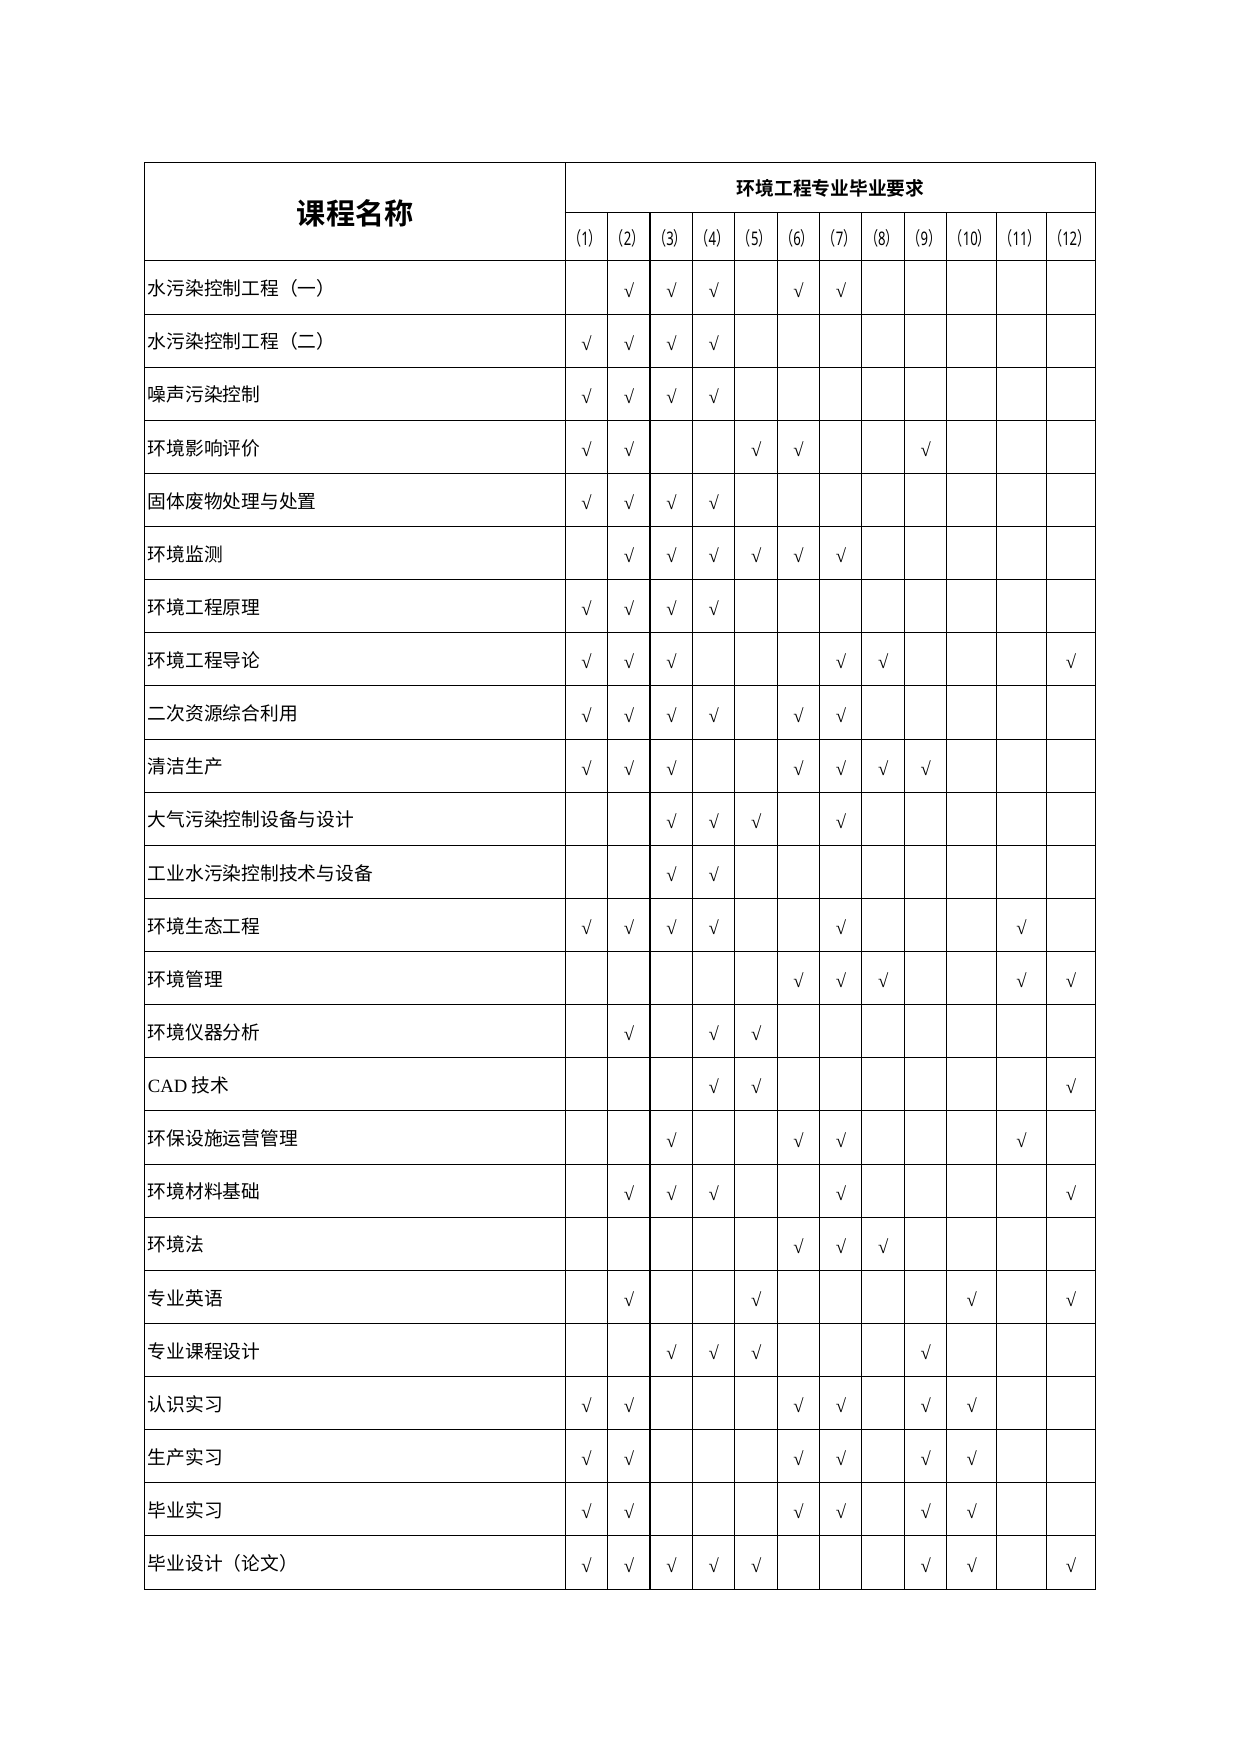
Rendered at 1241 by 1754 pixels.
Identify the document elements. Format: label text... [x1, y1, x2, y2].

table_cell [820, 421, 861, 473]
table_cell [735, 740, 777, 792]
table_cell [1047, 1005, 1095, 1057]
table_cell [1047, 793, 1095, 845]
table_cell [778, 368, 819, 420]
table_cell [947, 1324, 996, 1376]
table_cell [820, 1058, 861, 1110]
table_cell √ [566, 633, 607, 685]
table_cell [905, 899, 946, 951]
table_cell [608, 1324, 649, 1376]
table_cell 环保设施运营管理 [145, 1111, 565, 1163]
table_cell [997, 846, 1046, 898]
table_cell [820, 368, 861, 420]
table_cell √ [862, 740, 904, 792]
table_cell [608, 952, 649, 1004]
table_cell √ [651, 1536, 692, 1588]
table_cell √ [608, 527, 649, 579]
table_cell √ [735, 793, 777, 845]
table_cell [820, 580, 861, 632]
table_cell [862, 686, 904, 738]
table_cell [947, 527, 996, 579]
table_cell [997, 421, 1046, 473]
table_cell √ [608, 1536, 649, 1588]
table_cell [651, 1430, 692, 1482]
table_cell [651, 952, 692, 1004]
table_cell [778, 1165, 819, 1217]
table_cell √ [651, 793, 692, 845]
table_cell √ [862, 952, 904, 1004]
table_cell [566, 952, 607, 1004]
table_cell √ [608, 1165, 649, 1217]
table_cell [905, 527, 946, 579]
table_cell [862, 1324, 904, 1376]
table_cell 毕业设计（论文） [145, 1536, 565, 1588]
table_cell （4） [693, 213, 734, 260]
table_cell √ [905, 1324, 946, 1376]
table_cell [1047, 421, 1095, 473]
table_cell √ [608, 1430, 649, 1482]
table_cell √ [651, 633, 692, 685]
table_cell √ [778, 1430, 819, 1482]
table_cell [905, 846, 946, 898]
table_cell 环境工程导论 [145, 633, 565, 685]
table_cell [820, 474, 861, 526]
table_cell [735, 474, 777, 526]
table_cell [735, 580, 777, 632]
table_cell [1047, 527, 1095, 579]
table_cell [778, 580, 819, 632]
table_cell 工业水污染控制技术与设备 [145, 846, 565, 898]
table_cell √ [947, 1536, 996, 1588]
table_cell [778, 1271, 819, 1323]
table_cell √ [947, 1377, 996, 1429]
table_cell [947, 580, 996, 632]
table_cell [905, 474, 946, 526]
table_cell √ [820, 527, 861, 579]
table_cell [947, 1058, 996, 1110]
table_cell √ [608, 580, 649, 632]
table_cell 环境监测 [145, 527, 565, 579]
table_cell √ [820, 952, 861, 1004]
table_cell √ [651, 368, 692, 420]
table_cell [1047, 686, 1095, 738]
table_cell √ [608, 474, 649, 526]
table_cell [862, 421, 904, 473]
table_cell [778, 1058, 819, 1110]
table_cell √ [1047, 952, 1095, 1004]
table_cell [905, 261, 946, 313]
table_cell （10） [947, 213, 996, 260]
table_cell [862, 580, 904, 632]
table_cell 专业课程设计 [145, 1324, 565, 1376]
table_cell √ [778, 421, 819, 473]
table_cell [997, 1324, 1046, 1376]
table_cell [947, 315, 996, 367]
table_cell 环境管理 [145, 952, 565, 1004]
table_cell [693, 421, 734, 473]
table_cell √ [566, 686, 607, 738]
table_cell [608, 1058, 649, 1110]
table_cell [651, 1271, 692, 1323]
table_cell [947, 421, 996, 473]
table_cell √ [778, 261, 819, 313]
table_cell √ [778, 740, 819, 792]
table_cell √ [862, 633, 904, 685]
table_cell √ [693, 1165, 734, 1217]
table_cell [566, 846, 607, 898]
table_cell [566, 1324, 607, 1376]
table_cell √ [651, 899, 692, 951]
table_cell [862, 315, 904, 367]
table_cell [862, 1005, 904, 1057]
table_cell 噪声污染控制 [145, 368, 565, 420]
table_cell √ [693, 261, 734, 313]
table_cell [778, 1005, 819, 1057]
table_cell [778, 1324, 819, 1376]
table_cell 环境仪器分析 [145, 1005, 565, 1057]
table_cell （7） [820, 213, 861, 260]
table_cell [735, 1165, 777, 1217]
table_cell [735, 899, 777, 951]
table_cell [566, 1218, 607, 1270]
table_cell [997, 633, 1046, 685]
table_cell [693, 1218, 734, 1270]
table_cell [862, 1483, 904, 1535]
table_cell [862, 846, 904, 898]
table_cell [905, 315, 946, 367]
table_cell √ [778, 527, 819, 579]
table_cell [905, 793, 946, 845]
table_cell （2） [608, 213, 649, 260]
table_cell [1047, 261, 1095, 313]
table_cell [862, 1111, 904, 1163]
table_cell [862, 899, 904, 951]
table_cell （9） [905, 213, 946, 260]
table_cell [997, 1058, 1046, 1110]
table_cell 环境生态工程 [145, 899, 565, 951]
table_cell [1047, 580, 1095, 632]
table_cell √ [820, 1377, 861, 1429]
table_cell （11） [997, 213, 1046, 260]
table_cell [947, 952, 996, 1004]
table_cell [997, 261, 1046, 313]
table_cell √ [820, 1111, 861, 1163]
table_cell [905, 1058, 946, 1110]
table_cell √ [608, 1271, 649, 1323]
table_cell √ [608, 1483, 649, 1535]
table_cell √ [693, 527, 734, 579]
table_cell √ [608, 368, 649, 420]
table_cell [693, 1430, 734, 1482]
table_cell √ [820, 1430, 861, 1482]
table_cell [735, 1430, 777, 1482]
table_cell 环境法 [145, 1218, 565, 1270]
table_cell [566, 1005, 607, 1057]
table_cell [862, 793, 904, 845]
table_cell 清洁生产 [145, 740, 565, 792]
table_cell 水污染控制工程（二） [145, 315, 565, 367]
table_cell [651, 1058, 692, 1110]
table_cell [1047, 1218, 1095, 1270]
table_cell [566, 1111, 607, 1163]
table_cell [820, 1324, 861, 1376]
table_cell √ [566, 899, 607, 951]
table_cell √ [651, 1324, 692, 1376]
table_cell √ [693, 368, 734, 420]
table_cell √ [566, 1536, 607, 1588]
table_cell [735, 952, 777, 1004]
table_cell [947, 1005, 996, 1057]
table_cell [651, 1483, 692, 1535]
table_cell √ [608, 740, 649, 792]
table_cell √ [735, 421, 777, 473]
table_cell √ [566, 740, 607, 792]
table_cell [947, 846, 996, 898]
table_cell [820, 1271, 861, 1323]
table_cell [608, 846, 649, 898]
table_cell [1047, 1377, 1095, 1429]
table_cell √ [820, 1218, 861, 1270]
table_cell √ [608, 899, 649, 951]
table_cell [608, 1111, 649, 1163]
table_cell 环境影响评价 [145, 421, 565, 473]
table_cell [1047, 315, 1095, 367]
table_cell √ [735, 527, 777, 579]
table_cell √ [905, 1536, 946, 1588]
table_cell √ [693, 686, 734, 738]
table_cell [947, 686, 996, 738]
table_cell [997, 1483, 1046, 1535]
table_cell [820, 846, 861, 898]
table_cell √ [566, 580, 607, 632]
table_cell [735, 633, 777, 685]
table_cell （6） [778, 213, 819, 260]
table_cell [947, 261, 996, 313]
table_cell [947, 793, 996, 845]
table_cell [566, 1058, 607, 1110]
table_cell √ [566, 315, 607, 367]
table_cell [905, 633, 946, 685]
table_header 环境工程专业毕业要求 [566, 163, 1095, 212]
table_cell √ [862, 1218, 904, 1270]
table_cell [947, 368, 996, 420]
table_cell [1047, 899, 1095, 951]
table_cell [778, 846, 819, 898]
table_cell [651, 421, 692, 473]
table_cell √ [778, 1218, 819, 1270]
table_cell √ [947, 1483, 996, 1535]
table_cell [905, 686, 946, 738]
table_cell √ [693, 315, 734, 367]
table_cell √ [566, 421, 607, 473]
table_cell √ [778, 686, 819, 738]
table_cell √ [693, 474, 734, 526]
table_cell [997, 740, 1046, 792]
table_cell √ [608, 686, 649, 738]
table_cell [905, 1218, 946, 1270]
table_cell √ [608, 421, 649, 473]
table_cell [735, 686, 777, 738]
table_cell [905, 368, 946, 420]
table_cell √ [905, 1483, 946, 1535]
table_cell 生产实习 [145, 1430, 565, 1482]
table_cell （1） [566, 213, 607, 260]
table_cell √ [693, 580, 734, 632]
table_cell [608, 793, 649, 845]
table_cell √ [651, 261, 692, 313]
table_cell （3） [651, 213, 692, 260]
table_cell √ [820, 633, 861, 685]
table_cell [997, 793, 1046, 845]
table_cell √ [651, 474, 692, 526]
table_cell √ [820, 793, 861, 845]
table_cell √ [608, 633, 649, 685]
table_cell √ [820, 740, 861, 792]
table_cell [862, 1058, 904, 1110]
table_cell [735, 846, 777, 898]
table_cell [778, 315, 819, 367]
table_cell √ [735, 1536, 777, 1588]
table_cell √ [820, 1483, 861, 1535]
table_cell [905, 1005, 946, 1057]
table_cell √ [947, 1271, 996, 1323]
table_cell [947, 1165, 996, 1217]
table_cell √ [778, 1377, 819, 1429]
table_cell [693, 1271, 734, 1323]
table_cell [778, 474, 819, 526]
table_cell √ [778, 1111, 819, 1163]
table_cell [735, 1483, 777, 1535]
table_cell [1047, 1324, 1095, 1376]
table_cell [693, 1377, 734, 1429]
table_cell [905, 1165, 946, 1217]
table_cell [693, 1111, 734, 1163]
table_cell [862, 1377, 904, 1429]
table_cell √ [566, 368, 607, 420]
table_cell [997, 686, 1046, 738]
table_cell √ [905, 1430, 946, 1482]
table_cell √ [820, 686, 861, 738]
table_cell [862, 527, 904, 579]
table_cell [1047, 1111, 1095, 1163]
table_cell √ [693, 1324, 734, 1376]
table_cell [997, 1430, 1046, 1482]
table_cell √ [651, 580, 692, 632]
table_cell √ [608, 1005, 649, 1057]
table_cell [997, 1005, 1046, 1057]
table_cell [1047, 1483, 1095, 1535]
table_cell [947, 1218, 996, 1270]
table_cell [997, 368, 1046, 420]
table_cell √ [905, 1377, 946, 1429]
table_cell [997, 580, 1046, 632]
table_cell [820, 1005, 861, 1057]
table_cell [651, 1005, 692, 1057]
table_cell [778, 1536, 819, 1588]
table_cell √ [566, 1377, 607, 1429]
table_cell [905, 952, 946, 1004]
table_cell √ [778, 952, 819, 1004]
table_cell [735, 1218, 777, 1270]
table_cell [947, 633, 996, 685]
table_cell 水污染控制工程（一） [145, 261, 565, 313]
table_cell [693, 740, 734, 792]
table_cell √ [608, 1377, 649, 1429]
table_cell [778, 793, 819, 845]
table_cell √ [735, 1271, 777, 1323]
table_cell [862, 1271, 904, 1323]
table_cell [566, 1165, 607, 1217]
table_cell 大气污染控制设备与设计 [145, 793, 565, 845]
table_cell [905, 1271, 946, 1323]
table_cell 二次资源综合利用 [145, 686, 565, 738]
table_cell [693, 952, 734, 1004]
table_cell √ [1047, 633, 1095, 685]
table_cell √ [693, 1058, 734, 1110]
table_cell √ [651, 846, 692, 898]
table_cell √ [693, 1536, 734, 1588]
table_cell √ [905, 740, 946, 792]
table_cell √ [651, 740, 692, 792]
table_cell √ [566, 1483, 607, 1535]
table_cell [947, 474, 996, 526]
table_cell [862, 474, 904, 526]
table_cell [693, 1483, 734, 1535]
table_cell [1047, 740, 1095, 792]
table_cell [735, 315, 777, 367]
table_cell （8） [862, 213, 904, 260]
table_cell [1047, 474, 1095, 526]
table_cell [997, 1377, 1046, 1429]
table_cell √ [778, 1483, 819, 1535]
table_cell [608, 1218, 649, 1270]
table_cell [1047, 1430, 1095, 1482]
table_cell √ [997, 899, 1046, 951]
table_cell √ [651, 315, 692, 367]
table_cell √ [735, 1324, 777, 1376]
table_cell [735, 1111, 777, 1163]
table_cell [947, 740, 996, 792]
table_cell 毕业实习 [145, 1483, 565, 1535]
table_cell √ [1047, 1271, 1095, 1323]
table_cell √ [735, 1058, 777, 1110]
table_cell √ [820, 899, 861, 951]
table_cell [735, 368, 777, 420]
table_cell [862, 1430, 904, 1482]
table_cell [905, 580, 946, 632]
table_cell [997, 1218, 1046, 1270]
table_cell √ [608, 315, 649, 367]
table_cell [1047, 846, 1095, 898]
table_cell √ [566, 1430, 607, 1482]
table_cell √ [820, 1165, 861, 1217]
table_cell [778, 899, 819, 951]
table_cell [778, 633, 819, 685]
table_cell [997, 1271, 1046, 1323]
table_cell [997, 315, 1046, 367]
table_cell [947, 1111, 996, 1163]
table_cell [735, 1377, 777, 1429]
table_cell [997, 1165, 1046, 1217]
table_cell [820, 1536, 861, 1588]
table_cell √ [651, 686, 692, 738]
table_cell （12） [1047, 213, 1095, 260]
table_cell [693, 633, 734, 685]
table_cell [1047, 368, 1095, 420]
table_cell [735, 261, 777, 313]
table_cell [566, 1271, 607, 1323]
table_cell （5） [735, 213, 777, 260]
table_cell √ [905, 421, 946, 473]
table_cell √ [693, 899, 734, 951]
table_cell √ [566, 474, 607, 526]
table_cell √ [997, 1111, 1046, 1163]
table_cell √ [693, 1005, 734, 1057]
table_cell [862, 261, 904, 313]
table_cell √ [735, 1005, 777, 1057]
table_cell √ [693, 793, 734, 845]
table_cell 专业英语 [145, 1271, 565, 1323]
table_cell 环境材料基础 [145, 1165, 565, 1217]
table_cell CAD技术 [145, 1058, 565, 1110]
table_cell [566, 527, 607, 579]
table_cell [997, 1536, 1046, 1588]
table_cell 环境工程原理 [145, 580, 565, 632]
table_cell [997, 474, 1046, 526]
table_cell [651, 1377, 692, 1429]
table_cell 固体废物处理与处置 [145, 474, 565, 526]
table_cell [820, 315, 861, 367]
table_cell √ [693, 846, 734, 898]
table_header 课程名称 [145, 163, 565, 260]
table_cell √ [820, 261, 861, 313]
table_cell [862, 368, 904, 420]
table_cell [566, 793, 607, 845]
table_cell 认识实习 [145, 1377, 565, 1429]
table_cell √ [997, 952, 1046, 1004]
table_cell [947, 899, 996, 951]
table_cell [862, 1165, 904, 1217]
table_cell √ [1047, 1165, 1095, 1217]
table_cell √ [651, 1111, 692, 1163]
table_cell √ [651, 527, 692, 579]
table_cell [905, 1111, 946, 1163]
table_cell √ [1047, 1536, 1095, 1588]
table_cell √ [947, 1430, 996, 1482]
table_cell √ [608, 261, 649, 313]
table_cell [651, 1218, 692, 1270]
table_cell √ [651, 1165, 692, 1217]
table_cell [566, 261, 607, 313]
table_cell [997, 527, 1046, 579]
table_cell [862, 1536, 904, 1588]
table_cell √ [1047, 1058, 1095, 1110]
